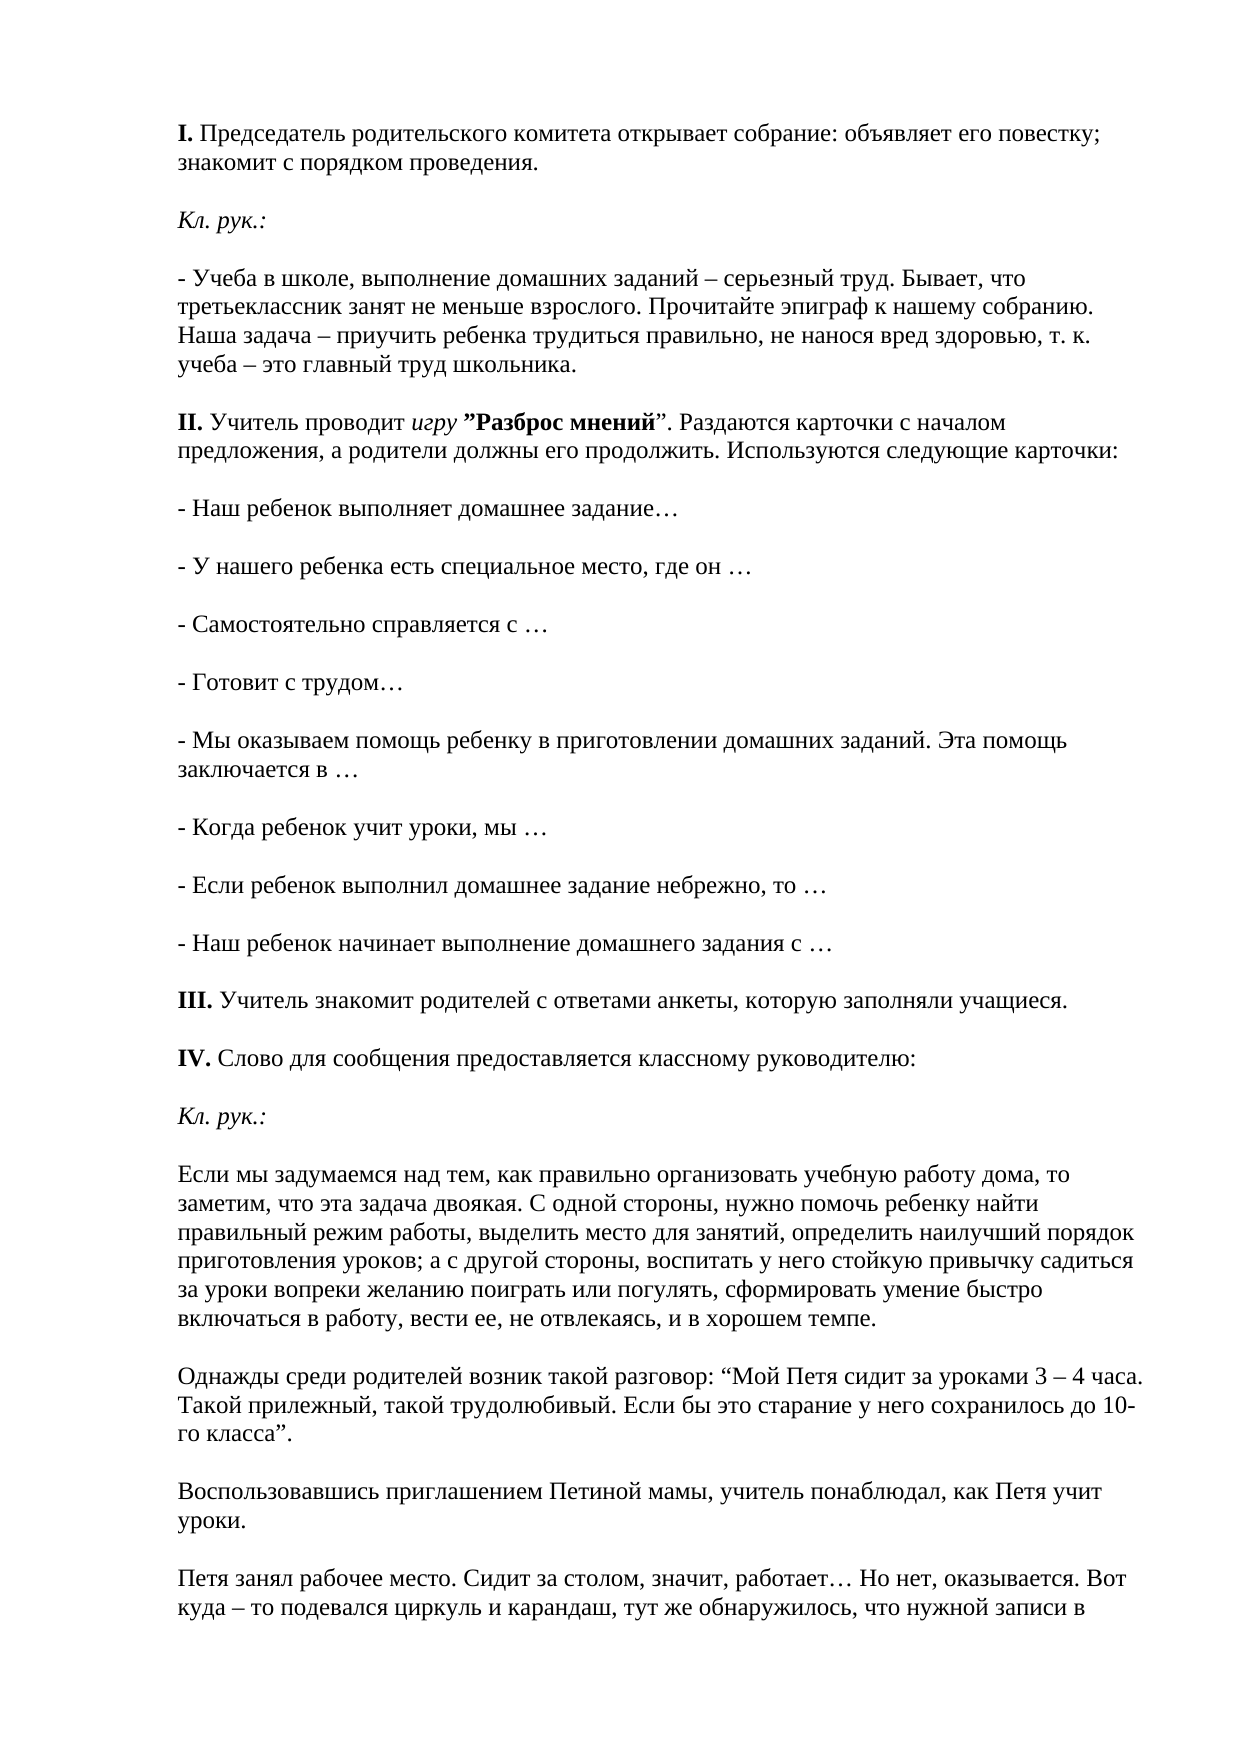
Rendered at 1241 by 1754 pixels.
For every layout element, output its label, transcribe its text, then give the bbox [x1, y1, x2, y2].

text - Учеба в школе, выполнение домашних заданий – серьезный труд. Бывает, что третьеклассник занят не меньше взрослого. Прочитайте эпиграф к нашему собранию. Наша задача – приучить ребенка трудиться правильно, не нанося вред здоровью, т. к. учеба – это главный труд школьника. [177, 263, 1152, 378]
text Воспользовавшись приглашением Петиной мамы, учитель понаблюдал, как Петя учит уроки. [177, 1476, 1152, 1534]
text - Мы оказываем помощь ребенку в приготовлении домашних заданий. Эта помощь заключается в … [177, 725, 1152, 783]
text Если мы задумаемся над тем, как правильно организовать учебную работу дома, то заметим, что эта задача двоякая. С одной стороны, нужно помочь ребенку найти правильный режим работы, выделить место для занятий, определить наилучший порядок приготовления уроков; а с другой стороны, воспитать у него стойкую привычку садиться за уроки вопреки желанию поиграть или погулять, сформировать умение быстро включаться в работу, вести ее, не отвлекаясь, и в хорошем темпе. [177, 1159, 1152, 1332]
text - Если ребенок выполнил домашнее задание небрежно, то … [177, 870, 1152, 898]
text - У нашего ребенка есть специальное место, где он … [177, 551, 1152, 580]
text II. Учитель проводит игру ”Разброс мнений”. Раздаются карточки с началом предложения, а родители должны его продолжить. Используются следующие карточки: [177, 407, 1152, 464]
text - Наш ребенок начинает выполнение домашнего задания с … [177, 928, 1152, 956]
text - Готовит с трудом… [177, 667, 1152, 696]
text IV. Слово для сообщения предоставляется классному руководителю: [177, 1043, 1152, 1072]
text - Самостоятельно справляется с … [177, 609, 1152, 638]
text Однажды среди родителей возник такой разговор: “Мой Петя сидит за уроками 3 – 4 часа. Такой прилежный, такой трудолюбивый. Если бы это старание у него сохранилось до 10-го класса”. [177, 1361, 1152, 1447]
text - Наш ребенок выполняет домашнее задание… [177, 493, 1152, 522]
text I. Председатель родительского комитета открывает собрание: объявляет его повестку; знакомит с порядком проведения. [177, 118, 1152, 176]
text - Когда ребенок учит уроки, мы … [177, 812, 1152, 841]
text Кл. рук.: [177, 1101, 1152, 1130]
text Кл. рук.: [177, 205, 1152, 233]
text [177, 1563, 1152, 1621]
text III. Учитель знакомит родителей с ответами анкеты, которую заполняли учащиеся. [177, 986, 1152, 1014]
